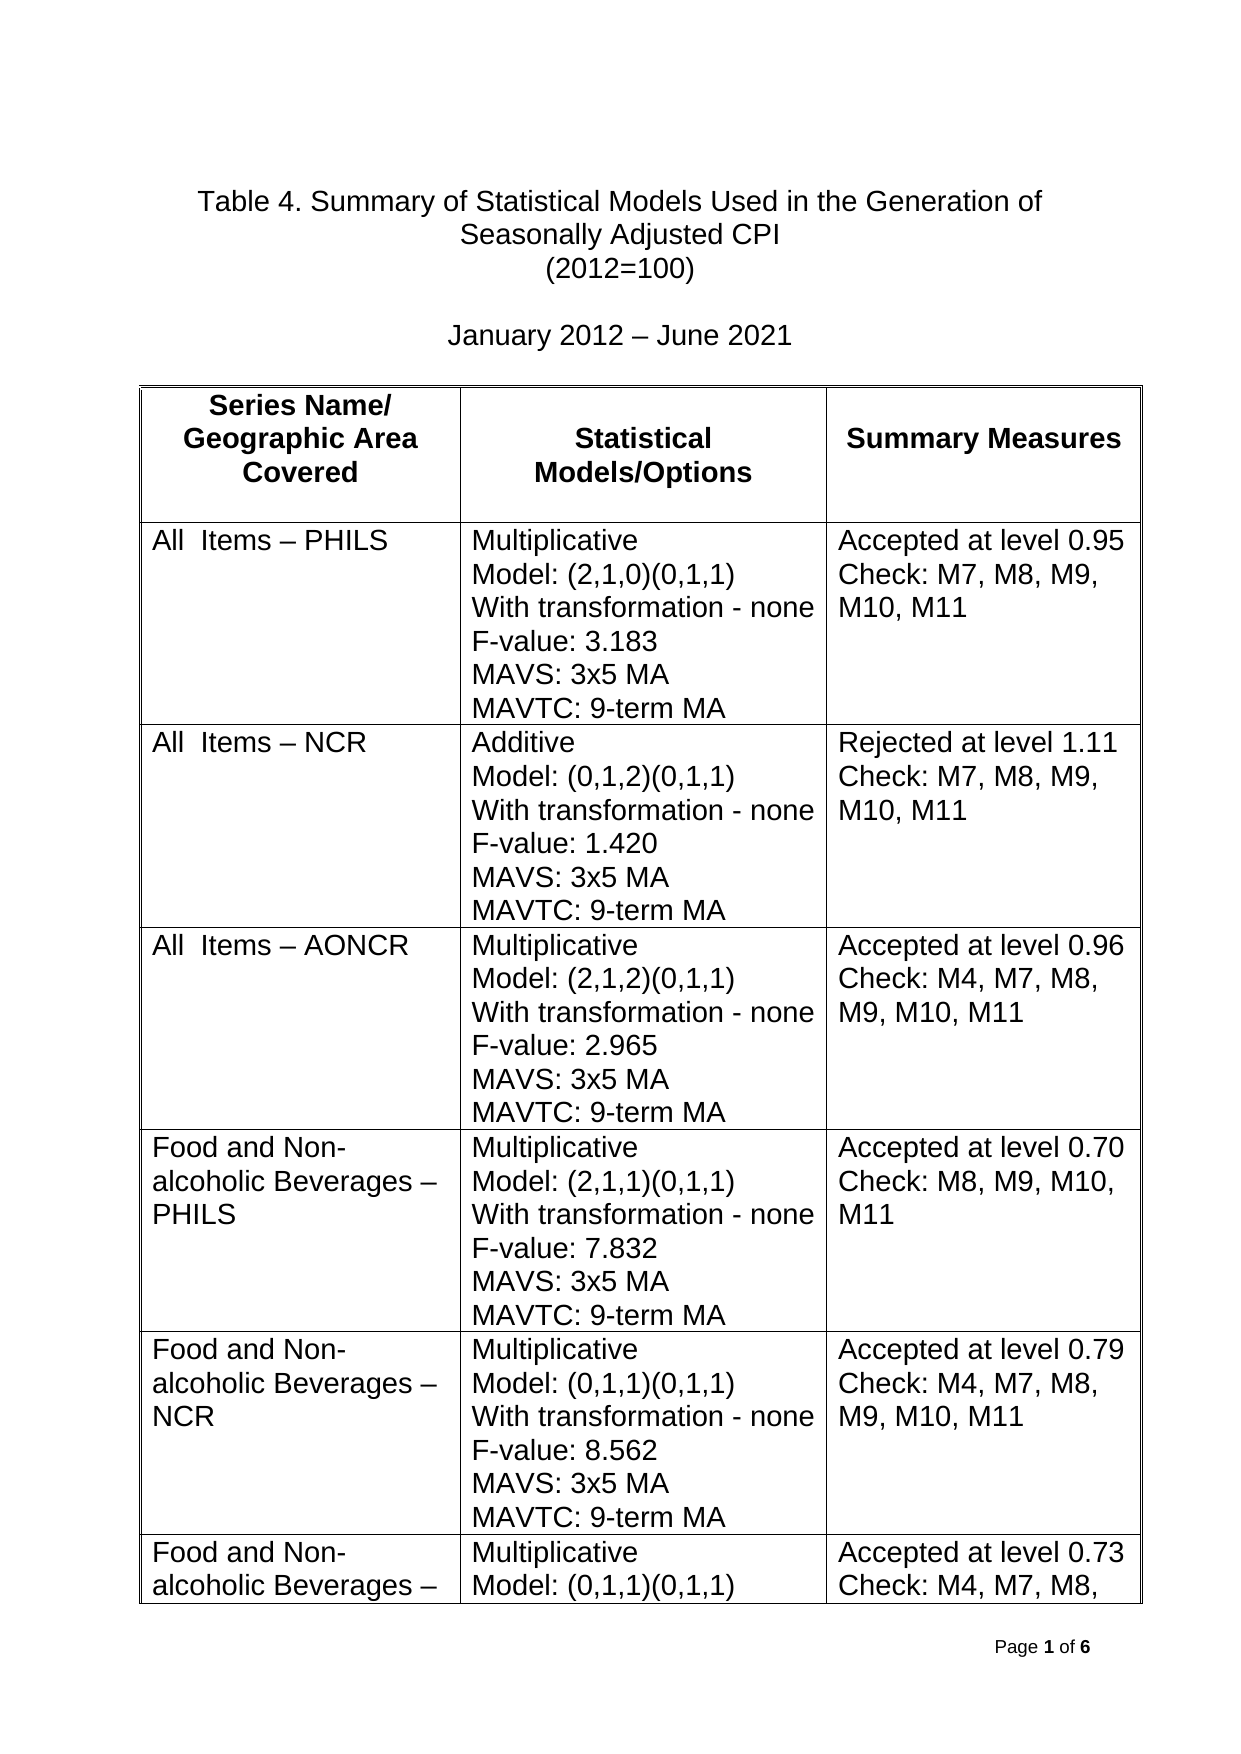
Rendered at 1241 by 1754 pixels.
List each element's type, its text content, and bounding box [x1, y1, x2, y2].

text (2012=100) [150, 251, 1090, 284]
table_header Summary Measures [827, 388, 1140, 522]
table_cell Accepted at level 0.96 Check: M4, M7, M8, M9, M10, M11 [827, 928, 1140, 1129]
table_cell Accepted at level 0.95 Check: M7, M8, M9, M10, M11 [827, 523, 1140, 724]
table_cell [461, 1535, 826, 1603]
table_cell All Items – NCR [142, 725, 460, 927]
table_cell All Items – AONCR [142, 928, 460, 1129]
text Table 4. Summary of Statistical Models Used in the Generation of Seasonally Adjusted CPI [150, 183, 1090, 251]
table_header Statistical Models/Options [461, 388, 826, 522]
table_cell Multiplicative Model: (0,1,1)(0,1,1) With transformation - none F-value: 8.562 MAVS: 3x5 MA MAVTC: 9-term MA [461, 1332, 826, 1533]
table_cell Accepted at level 0.70 Check: M8, M9, M10, M11 [827, 1130, 1140, 1331]
table_cell Rejected at level 1.11 Check: M7, M8, M9, M10, M11 [827, 725, 1140, 927]
table_cell All Items – PHILS [142, 523, 460, 724]
table_cell Accepted at level 0.79 Check: M4, M7, M8, M9, M10, M11 [827, 1332, 1140, 1533]
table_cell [142, 1535, 460, 1603]
table_cell Additive Model: (0,1,2)(0,1,1) With transformation - none F-value: 1.420 MAVS: 3x5 MA MAVTC: 9-term MA [461, 725, 826, 927]
text January 2012 – June 2021 [150, 318, 1090, 351]
table_cell Food and Non-alcoholic Beverages – NCR [142, 1332, 460, 1533]
table_cell Multiplicative Model: (2,1,1)(0,1,1) With transformation - none F-value: 7.832 MAVS: 3x5 MA MAVTC: 9-term MA [461, 1130, 826, 1331]
table_cell Multiplicative Model: (2,1,2)(0,1,1) With transformation - none F-value: 2.965 MAVS: 3x5 MA MAVTC: 9-term MA [461, 928, 826, 1129]
table_cell Multiplicative Model: (2,1,0)(0,1,1) With transformation - none F-value: 3.183 MAVS: 3x5 MA MAVTC: 9-term MA [461, 523, 826, 724]
table_header Series Name/ Geographic Area Covered [141, 388, 460, 522]
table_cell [827, 1535, 1140, 1603]
table_cell Food and Non-alcoholic Beverages – PHILS [142, 1130, 460, 1331]
